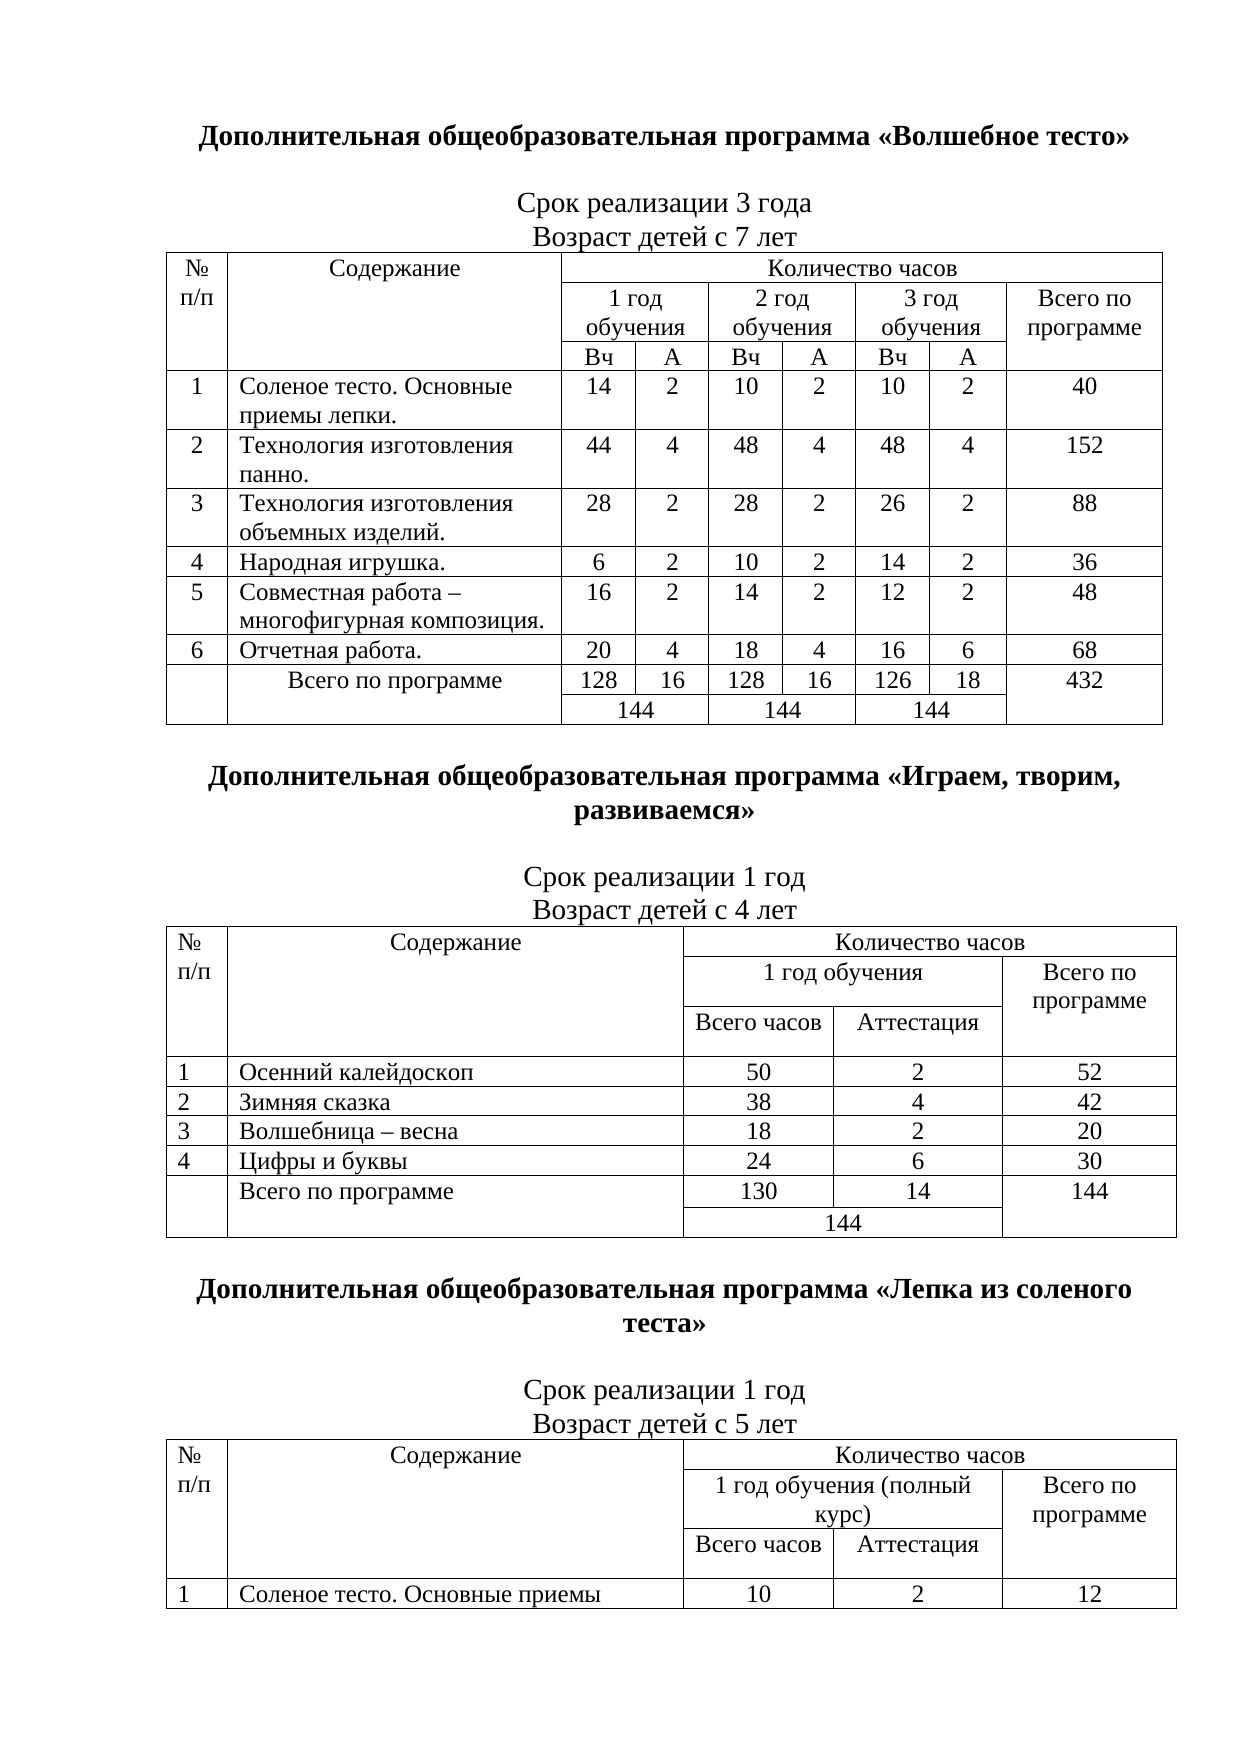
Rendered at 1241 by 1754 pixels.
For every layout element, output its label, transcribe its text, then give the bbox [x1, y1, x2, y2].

table_cell 144 [709, 695, 855, 724]
table_cell 152 [1007, 430, 1162, 487]
table_cell Цифры и буквы [228, 1146, 683, 1175]
table_cell 2 [834, 1116, 1002, 1145]
table_cell 2 [834, 1579, 1002, 1607]
table_cell 40 [1007, 371, 1162, 429]
table_cell 2 [167, 1087, 227, 1115]
table_cell 128 [562, 665, 635, 694]
table_cell Совместная работа – многофигурная композиция. [228, 577, 561, 634]
table_cell 10 [856, 371, 929, 429]
table_cell 24 [684, 1146, 833, 1175]
table_cell 28 [562, 489, 635, 546]
table_cell 144 [1003, 1176, 1176, 1237]
table_cell 18 [709, 635, 782, 664]
table_cell 4 [636, 635, 708, 664]
text Возраст детей с 4 лет [177, 892, 1152, 926]
table_cell 2 [834, 1057, 1002, 1086]
table_cell 36 [1007, 547, 1162, 576]
table_cell 16 [856, 635, 929, 664]
table_cell 130 [684, 1176, 833, 1207]
table_header № п/п [167, 1440, 227, 1578]
table_header Содержание [228, 253, 561, 370]
table_cell 144 [856, 695, 1006, 724]
table_cell 2 [783, 577, 855, 634]
table_cell 1 [167, 371, 227, 429]
table_cell 28 [709, 489, 782, 546]
table_cell 2 [636, 489, 708, 546]
table_cell 2 [783, 547, 855, 576]
text Возраст детей с 5 лет [177, 1406, 1152, 1439]
table_cell Отчетная работа. [228, 635, 561, 664]
table_cell 16 [562, 577, 635, 634]
table_cell Всего часов [684, 1007, 833, 1056]
table_cell Всего по программе [228, 665, 561, 724]
table_cell Соленое тесто. Основные приемы лепки. [228, 371, 561, 429]
table_cell 4 [636, 430, 708, 487]
table_cell 2 [930, 489, 1006, 546]
table_cell 20 [562, 635, 635, 664]
table_cell Вч [562, 342, 635, 370]
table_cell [228, 1579, 683, 1607]
text Срок реализации 1 год [177, 1372, 1152, 1406]
table_cell 14 [856, 547, 929, 576]
table_cell 10 [709, 371, 782, 429]
table_cell 48 [1007, 577, 1162, 634]
table_cell 2 [930, 577, 1006, 634]
table_cell Всего по программе [1007, 283, 1162, 370]
table_cell 2 [167, 430, 227, 487]
table_cell 38 [684, 1087, 833, 1115]
table_cell 6 [167, 635, 227, 664]
text Дополнительная общеобразовательная программа «Играем, творим, развиваемся» [177, 758, 1152, 825]
table_cell 88 [1007, 489, 1162, 546]
table_cell А [930, 342, 1006, 370]
table_cell 42 [1003, 1087, 1176, 1115]
table_cell 3 год обучения [856, 283, 1006, 341]
table_cell Технология изготовления панно. [228, 430, 561, 487]
table_header Количество часов [684, 1440, 1176, 1469]
table_cell 10 [709, 547, 782, 576]
table_cell 16 [783, 665, 855, 694]
table_cell 20 [1003, 1116, 1176, 1145]
table_header Количество часов [562, 253, 1162, 282]
table_cell 14 [562, 371, 635, 429]
table_cell 12 [1003, 1579, 1176, 1607]
table_cell 4 [783, 430, 855, 487]
table_cell Вч [856, 342, 929, 370]
table_cell Волшебница – весна [228, 1116, 683, 1145]
table_cell Осенний калейдоскоп [228, 1057, 683, 1086]
table_cell 2 [636, 371, 708, 429]
table_cell 26 [856, 489, 929, 546]
table_cell [167, 665, 227, 724]
table_cell 2 [783, 489, 855, 546]
table_cell 1 год обучения [562, 283, 708, 341]
table_cell 1 год обучения (полный курс) [684, 1470, 1002, 1528]
table_cell 1 год обучения [684, 957, 1002, 1006]
text Дополнительная общеобразовательная программа «Лепка из соленого теста» [177, 1272, 1152, 1339]
table_cell 6 [930, 635, 1006, 664]
table_cell 4 [783, 635, 855, 664]
table_cell А [636, 342, 708, 370]
table_cell Всего по программе [228, 1176, 683, 1237]
table_cell Народная игрушка. [228, 547, 561, 576]
table_cell 3 [167, 489, 227, 546]
table_cell 4 [930, 430, 1006, 487]
table_cell 16 [636, 665, 708, 694]
table_cell 4 [167, 1146, 227, 1175]
table_cell 126 [856, 665, 929, 694]
table_cell А [783, 342, 855, 370]
table_cell 128 [709, 665, 782, 694]
table_cell 432 [1007, 665, 1162, 724]
table_cell Зимняя сказка [228, 1087, 683, 1115]
table_cell 5 [167, 577, 227, 634]
table_cell 30 [1003, 1146, 1176, 1175]
text Возраст детей с 7 лет [177, 219, 1152, 252]
table_cell Всего по программе [1003, 1470, 1176, 1578]
table_cell 2 [636, 577, 708, 634]
table_cell 4 [834, 1087, 1002, 1115]
table_cell Технология изготовления объемных изделий. [228, 489, 561, 546]
text Срок реализации 3 года [177, 185, 1152, 219]
table_cell 14 [834, 1176, 1002, 1207]
table_cell 48 [856, 430, 929, 487]
table_cell 12 [856, 577, 929, 634]
table_header № п/п [167, 253, 227, 370]
table_header Содержание [228, 927, 683, 1056]
table_cell 52 [1003, 1057, 1176, 1086]
table_cell 2 [636, 547, 708, 576]
table_cell 14 [709, 577, 782, 634]
table_cell Аттестация [834, 1007, 1002, 1056]
text Срок реализации 1 год [177, 859, 1152, 892]
table_cell 68 [1007, 635, 1162, 664]
table_cell [167, 1176, 227, 1237]
table_cell 1 [167, 1579, 227, 1607]
table_cell 2 [930, 371, 1006, 429]
table_header Количество часов [684, 927, 1176, 956]
table_header Содержание [228, 1440, 683, 1578]
table_cell Вч [709, 342, 782, 370]
table_cell Аттестация [834, 1529, 1002, 1578]
table_cell 6 [834, 1146, 1002, 1175]
table_cell 6 [562, 547, 635, 576]
table_cell 2 [930, 547, 1006, 576]
table_header № п/п [167, 927, 227, 1056]
table_cell 2 год обучения [709, 283, 855, 341]
text Дополнительная общеобразовательная программа «Волшебное тесто» [177, 118, 1152, 152]
table_cell 144 [684, 1208, 1002, 1237]
table_cell 48 [709, 430, 782, 487]
table_cell 3 [167, 1116, 227, 1145]
table_cell 44 [562, 430, 635, 487]
table_cell Всего по программе [1003, 957, 1176, 1056]
table_cell 144 [562, 695, 708, 724]
table_cell Всего часов [684, 1529, 833, 1578]
table_cell 18 [684, 1116, 833, 1145]
table_cell 50 [684, 1057, 833, 1086]
table_cell 2 [783, 371, 855, 429]
table_cell 18 [930, 665, 1006, 694]
table_cell 10 [684, 1579, 833, 1607]
table_cell 1 [167, 1057, 227, 1086]
table_cell 4 [167, 547, 227, 576]
